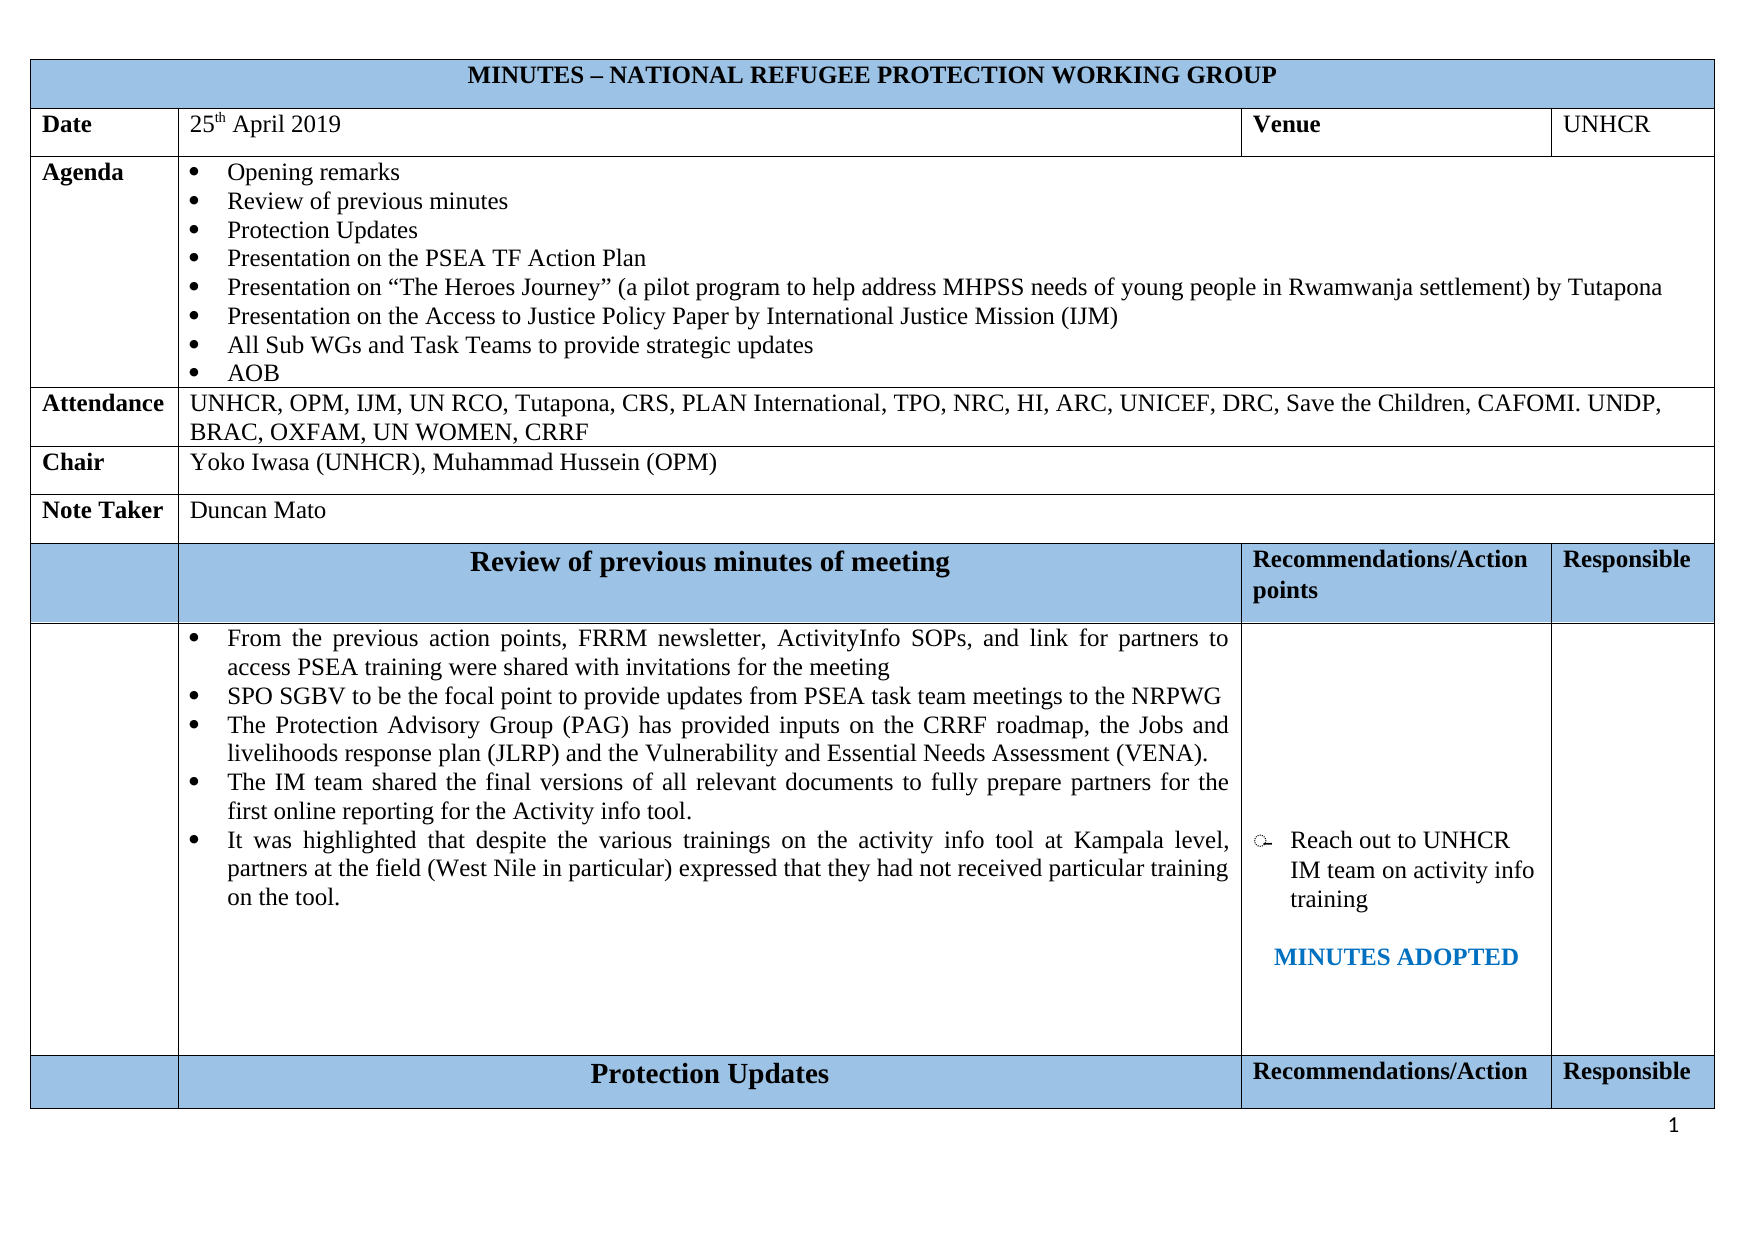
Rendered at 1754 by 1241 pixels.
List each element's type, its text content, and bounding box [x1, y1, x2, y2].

table_cell From the previous action points, FRRM newsletter, ActivityInfo SOPs, and link for partners to access PSEA training were shared with invitations for the meeting SPO SGBV to be the focal point to provide updates from PSEA task team meetings to the NRPWG The Protection Advisory Group (PAG) has provided inputs on the CRRF roadmap, the Jobs and livelihoods response plan (JLRP) and the Vulnerability and Essential Needs Assessment (VENA). The IM team shared the final versions of all relevant documents to fully prepare partners for the first online reporting for the Activity info tool. It was highlighted that despite the various trainings on the activity info tool at Kampala level, partners at the field (West Nile in particular) expressed that they had not received particular training on the tool. [179, 624, 1241, 1055]
table_cell Attendance [31, 388, 178, 446]
table_cell [31, 544, 178, 622]
table_cell Venue [1242, 109, 1551, 156]
table_header MINUTES – NATIONAL REFUGEE PROTECTION WORKING GROUP [31, 60, 1714, 108]
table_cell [1242, 1056, 1551, 1108]
table_cell Yoko Iwasa (UNHCR), Muhammad Hussein (OPM) [179, 447, 1714, 494]
table_cell Recommendations/Action points [1242, 544, 1551, 622]
table_cell [31, 1056, 178, 1108]
table_cell Reach out to UNHCR IM team on activity info training MINUTES ADOPTED [1242, 624, 1551, 1055]
table_cell Date [31, 109, 178, 156]
table_cell Opening remarks Review of previous minutes Protection Updates Presentation on the PSEA TF Action Plan Presentation on “The Heroes Journey” (a pilot program to help address MHPSS needs of young people in Rwamwanja settlement) by Tutapona Presentation on the Access to Justice Policy Paper by International Justice Mission (IJM) All Sub WGs and Task Teams to provide strategic updates AOB [179, 157, 1714, 387]
table_cell Protection Updates [179, 1056, 1241, 1108]
table_cell Review of previous minutes of meeting [179, 544, 1241, 622]
table_cell Chair [31, 447, 178, 494]
table_cell 25th April 2019 [179, 109, 1241, 156]
table_cell [31, 624, 178, 1055]
table_cell [1552, 624, 1714, 1055]
table_cell Responsible [1552, 544, 1714, 622]
table_cell UNHCR [1552, 109, 1714, 156]
table_cell Agenda [31, 157, 178, 387]
table_cell UNHCR, OPM, IJM, UN RCO, Tutapona, CRS, PLAN International, TPO, NRC, HI, ARC, UNICEF, DRC, Save the Children, CAFOMI. UNDP, BRAC, OXFAM, UN WOMEN, CRRF [179, 388, 1714, 446]
table_cell Duncan Mato [179, 495, 1714, 543]
table_cell Note Taker [31, 495, 178, 543]
table_cell Responsible [1552, 1056, 1714, 1108]
